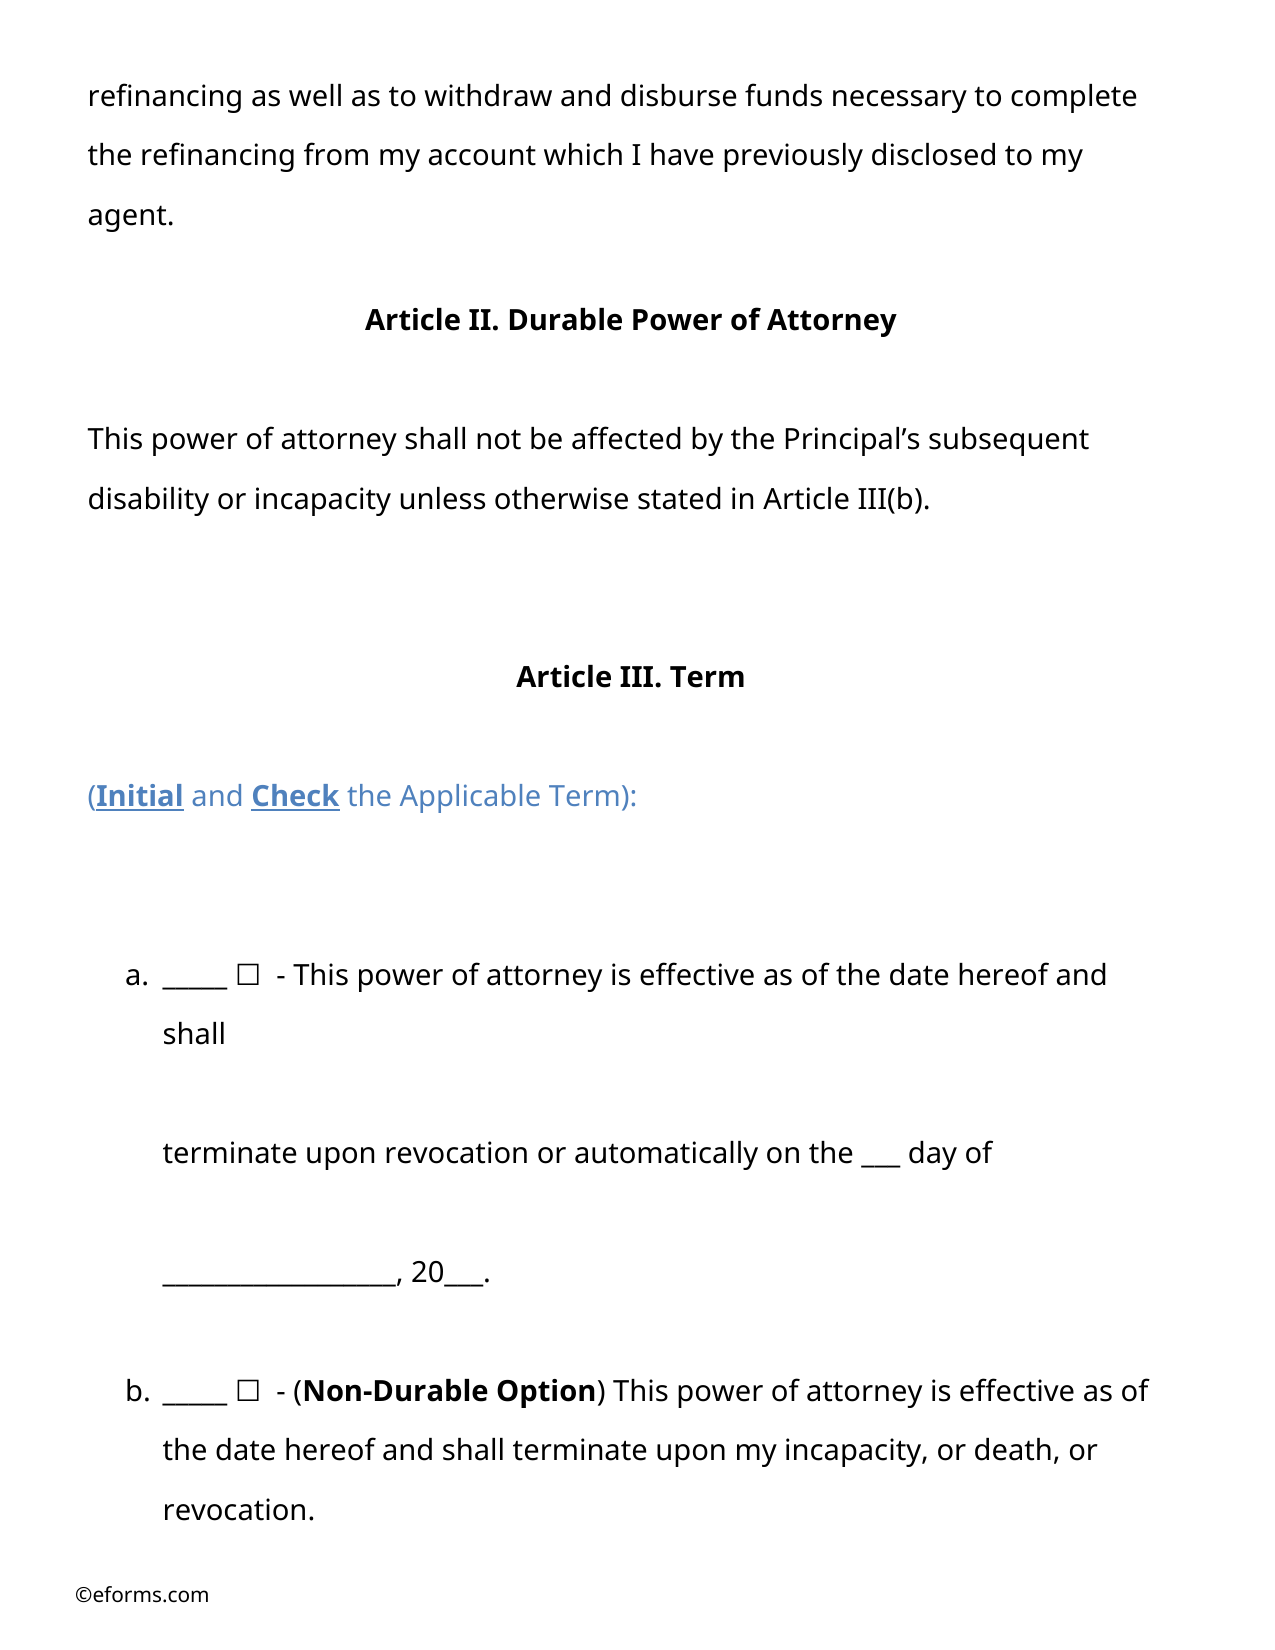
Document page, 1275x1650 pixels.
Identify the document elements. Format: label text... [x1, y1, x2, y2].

text Article III. Term [87, 656, 1174, 696]
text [87, 75, 1174, 234]
text terminate upon revocation or automatically on the ___ day of [162, 1132, 1174, 1172]
text (Initial and Check the Applicable Term): [87, 775, 1174, 815]
text Article II. Durable Power of Attorney [87, 299, 1174, 339]
list _____ ☐ - This power of attorney is effective as of the date hereof and shall [125, 954, 1174, 1053]
text __________________, 20___. [162, 1251, 1174, 1291]
list _____ ☐ - (Non-Durable Option) This power of attorney is effective as of the date hereof and shall terminate upon my incapacity, or death, or revocation. [125, 1370, 1174, 1529]
text This power of attorney shall not be affected by the Principal’s subsequent disability or incapacity unless otherwise stated in Article III(b). [87, 418, 1174, 518]
